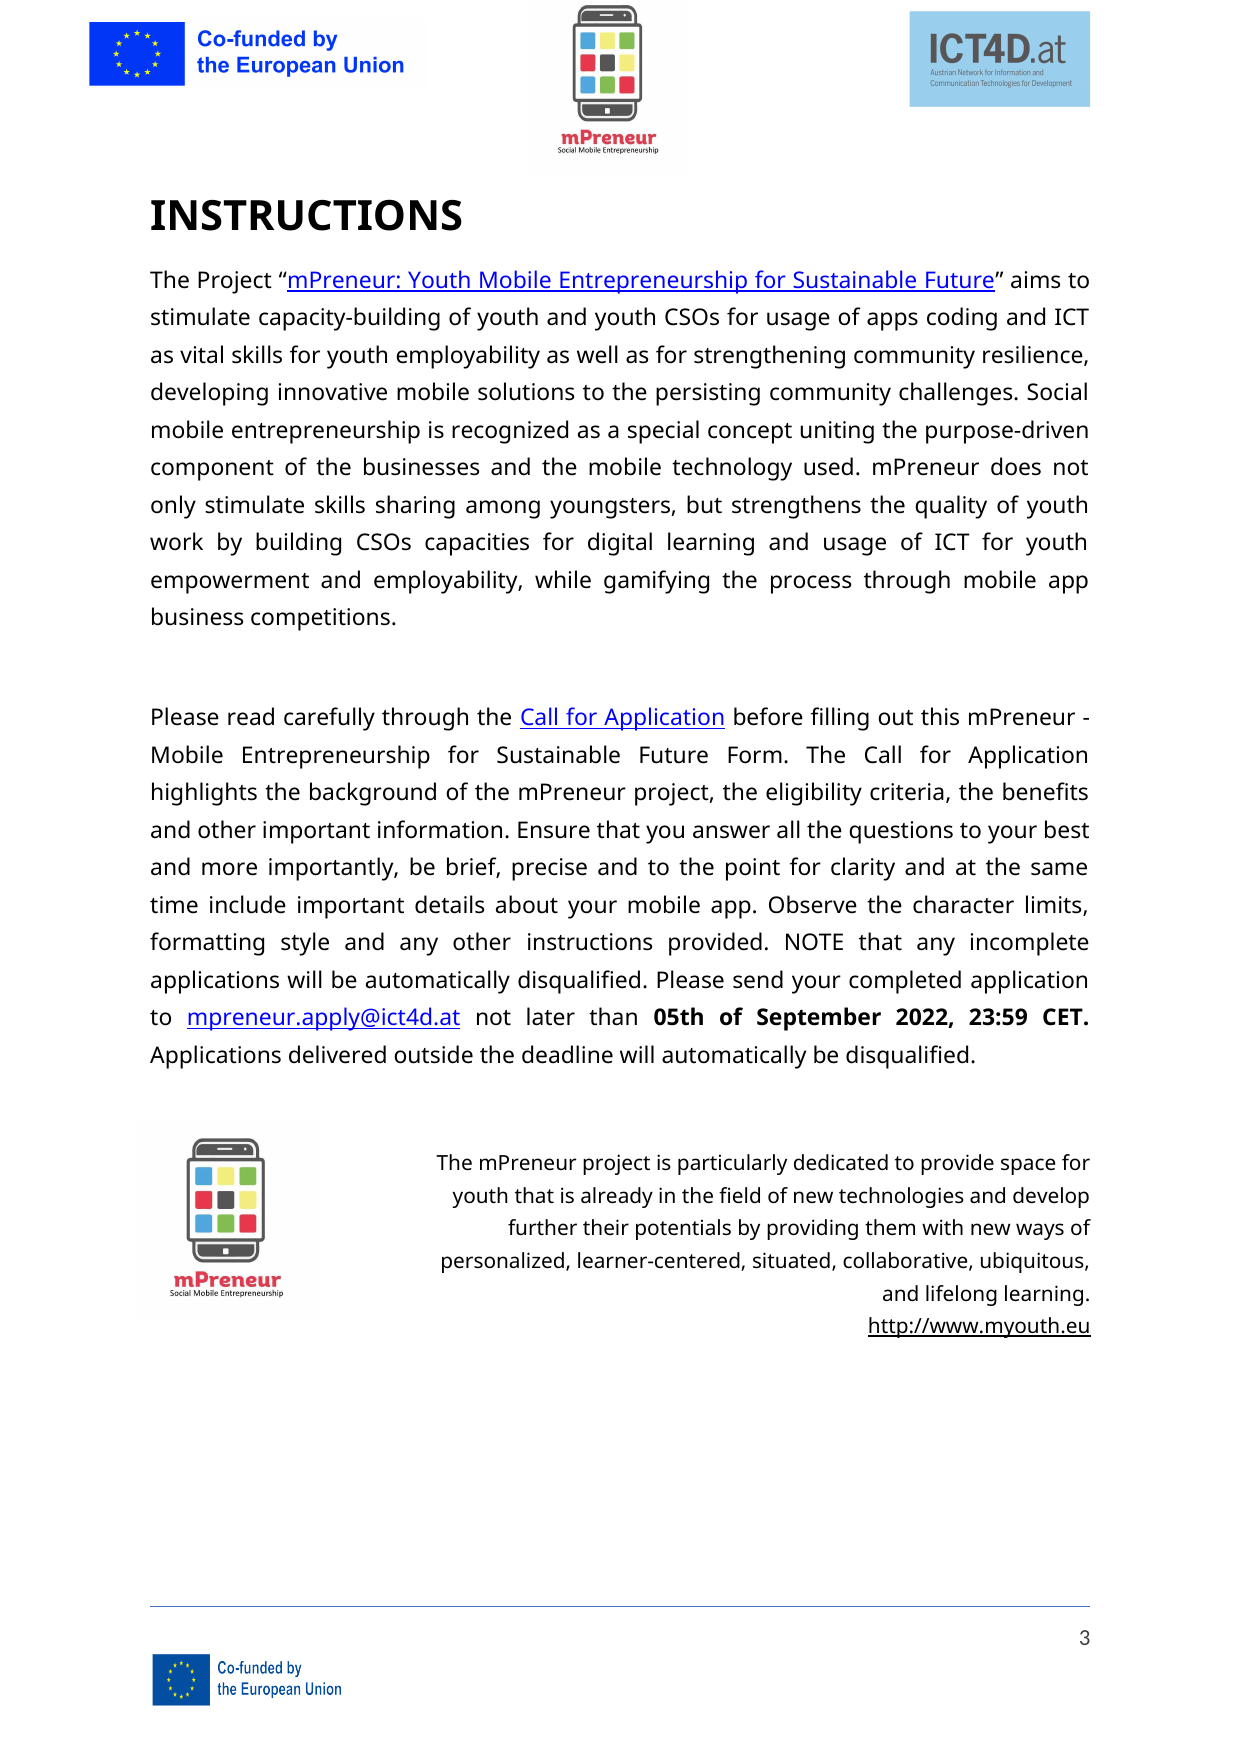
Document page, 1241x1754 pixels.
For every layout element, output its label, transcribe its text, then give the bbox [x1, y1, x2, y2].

text The mPreneur project is particularly dedicated to provide space for youth that is already in the field of new technologies and develop further their potentials by providing them with new ways of personalized, learner-centered, situated, collaborative, ubiquitous, and lifelong learning. [319, 1148, 1090, 1307]
picture [150, 1651, 356, 1709]
picture [85, 18, 428, 90]
picture [134, 1122, 319, 1322]
text http://www.myouth.eu [150, 1311, 1090, 1340]
text The Project “mPreneur: Youth Mobile Entrepreneurship for Sustainable Future” aims to stimulate capacity-building of youth and youth CSOs for usage of apps coding and ICT as vital skills for youth employability as well as for strengthening community resilience, developing innovative mobile solutions to the persisting community challenges. Social mobile entrepreneurship is recognized as a special concept uniting the purpose-driven component of the businesses and the mobile technology used. mPreneur does not only stimulate skills sharing among youngsters, but strengthens the quality of youth work by building CSOs capacities for digital learning and usage of ICT for youth empowerment and employability, while gamifying the process through mobile app business competitions. [150, 264, 1090, 633]
text INSTRUCTIONS [150, 186, 1090, 243]
picture [909, 9, 1091, 108]
picture [526, 0, 689, 177]
text Please read carefully through the Call for Application before filling out this mPreneur - Mobile Entrepreneurship for Sustainable Future Form. The Call for Application highlights the background of the mPreneur project, the eligibility criteria, the benefits and other important information. Ensure that you answer all the questions to your best and more importantly, be brief, precise and to the point for clarity and at the same time include important details about your mobile app. Observe the character limits, formatting style and any other instructions provided. NOTE that any incomplete applications will be automatically disqualified. Please send your completed application to mpreneur.apply@ict4d.at not later than 05th of September 2022, 23:59 CET. Applications delivered outside the deadline will automatically be disqualified. [150, 701, 1090, 1070]
